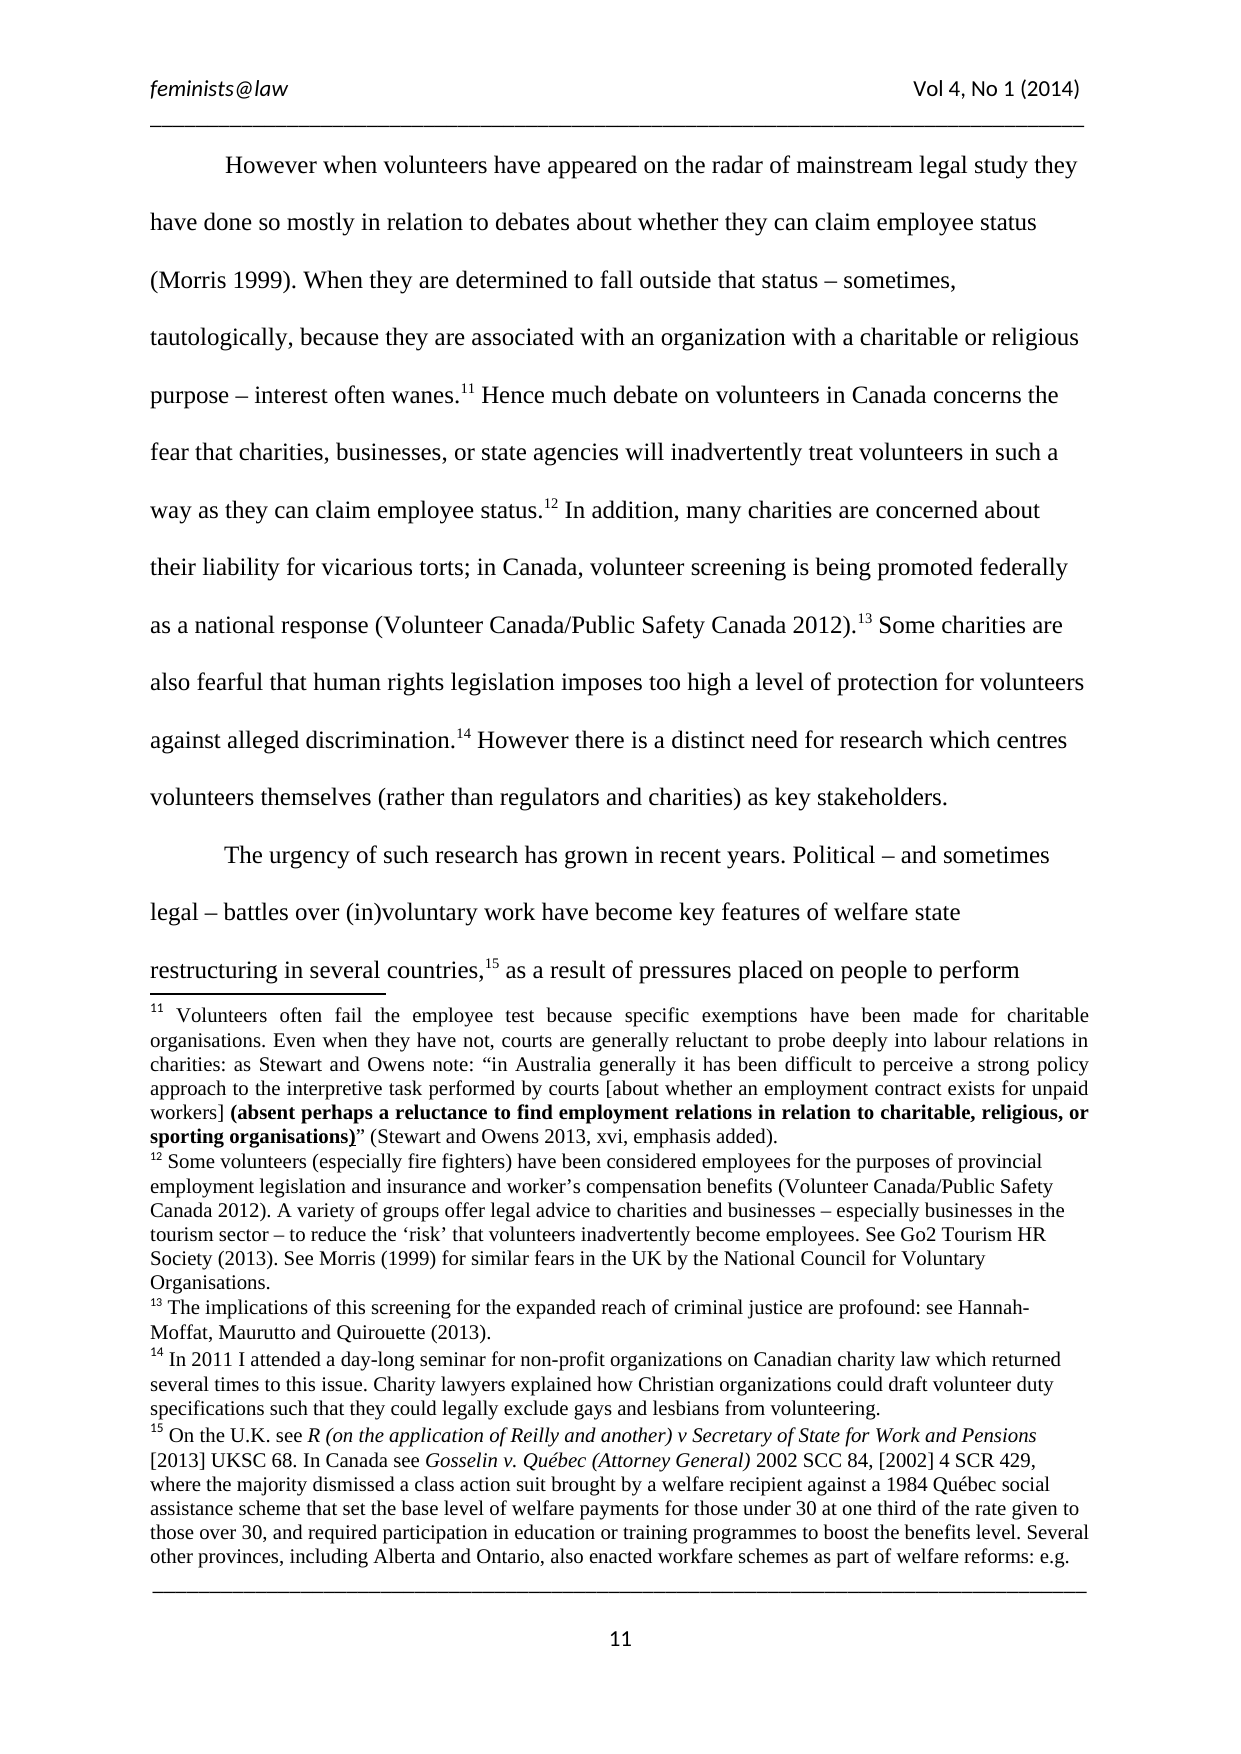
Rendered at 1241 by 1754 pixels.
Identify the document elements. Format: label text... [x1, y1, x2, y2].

text The urgency of such research has grown in recent years. Political – and sometimes legal – battles over (in)voluntary work have become key features of welfare state restructuring in several countries, as a result of pressures placed on people to perform unpaid labour in exchange for benefits, the expanding use of internships for young people seeking training and access to paid work (Stewart and Owens 2013), and the key role played by volunteers in sustaining charitable organizations as they are contracted to pick up the slack of state cuts. In particular, many scholars and activists – feminist and otherwise – associate the revival of voluntarism with contemporary neoliberalism wherein the poor are responsibilized through charity – including through providing unpaid labour to charities – rather than being entitled to benefits as welfare state citizens (Brooks 2001; Gilmore 2007; Raddon 2008). The complex relationship between charities, businesses, and state actors – always of interest to critical charity analysts and sometimes of interest to courts – has hereby become a core concern when analyzing voluntarism. [150, 840, 1090, 984]
text However when volunteers have appeared on the radar of mainstream legal study they have done so mostly in relation to debates about whether they can claim employee status (Morris 1999). When they are determined to fall outside that status – sometimes, tautologically, because they are associated with an organization with a charitable or religious purpose – interest often wanes. Hence much debate on volunteers in Canada concerns the fear that charities, businesses, or state agencies will inadvertently treat volunteers in such a way as they can claim employee status. In addition, many charities are concerned about their liability for vicarious torts; in Canada, volunteer screening is being promoted federally as a national response (Volunteer Canada/Public Safety Canada 2012). Some charities are also fearful that human rights legislation imposes too high a level of protection for volunteers against alleged discrimination. However there is a distinct need for research which centres volunteers themselves (rather than regulators and charities) as key stakeholders. [150, 150, 1090, 811]
